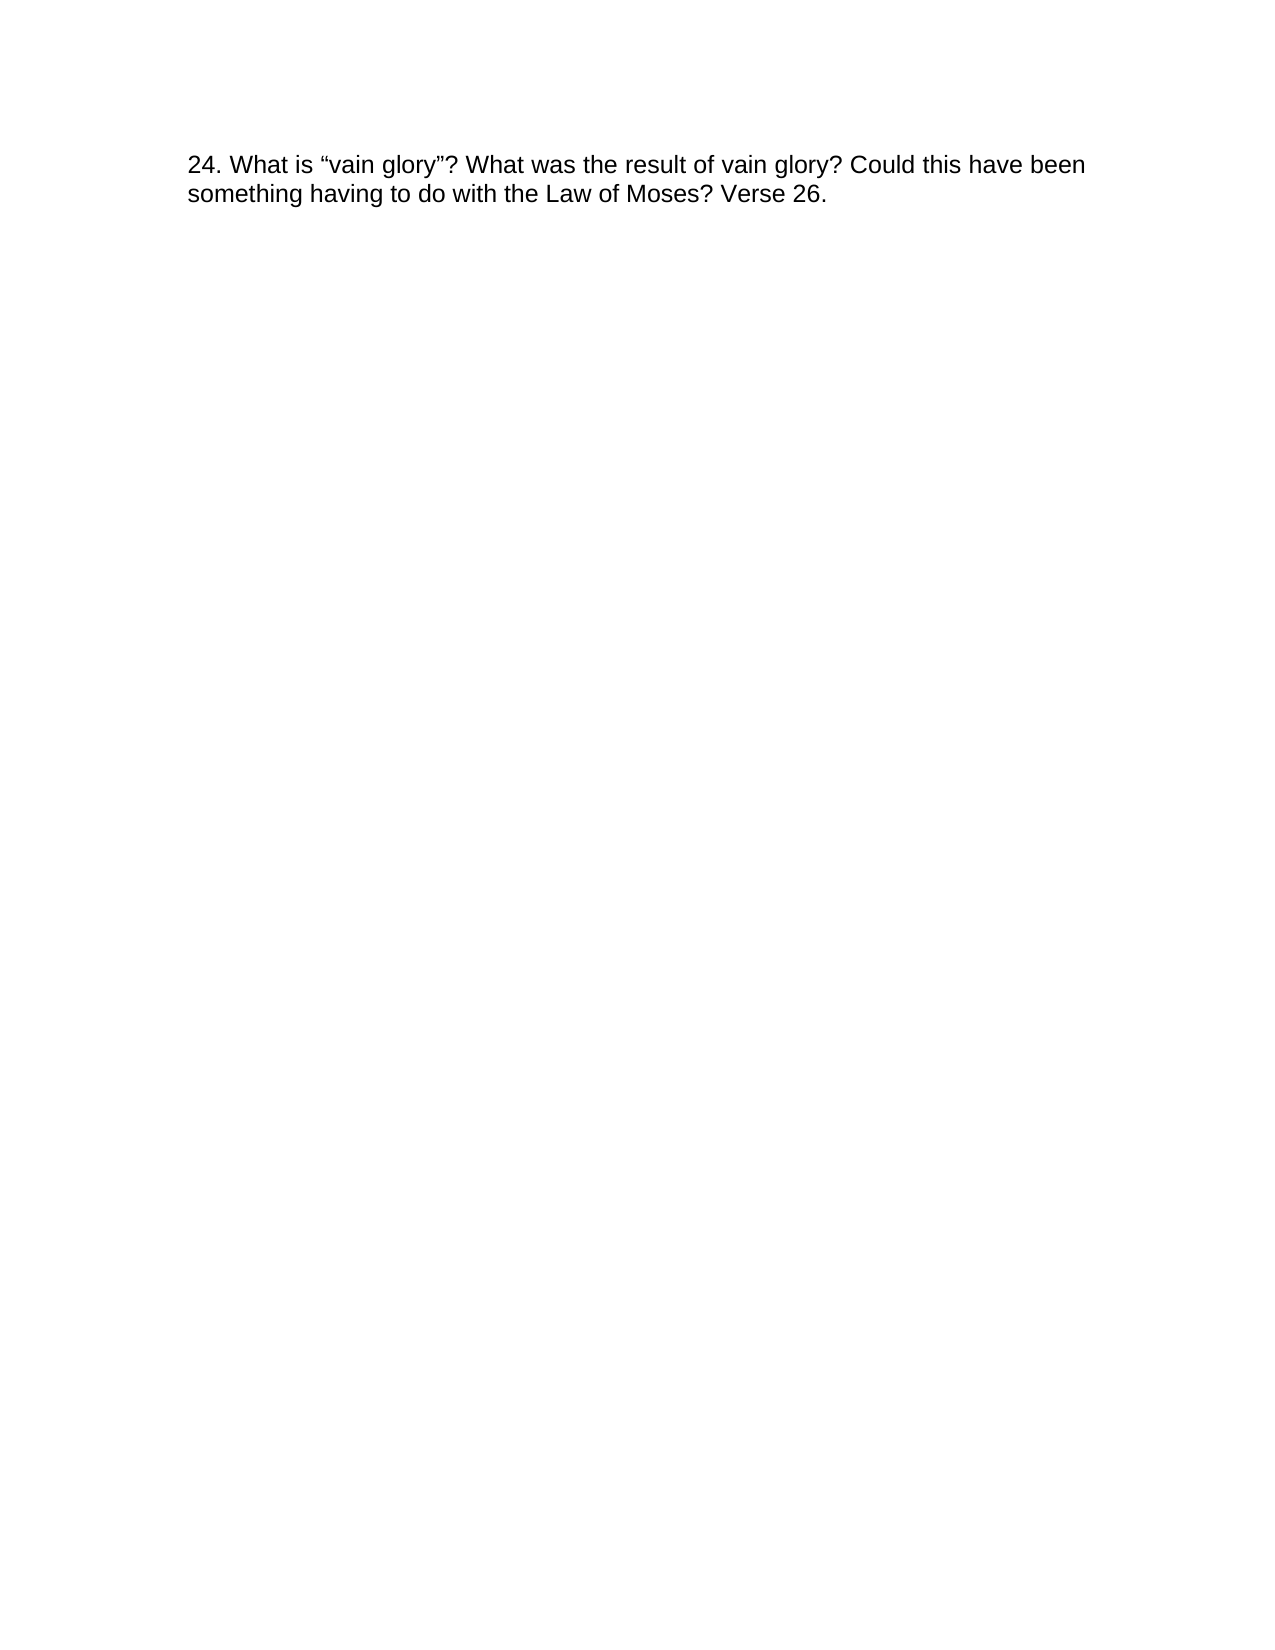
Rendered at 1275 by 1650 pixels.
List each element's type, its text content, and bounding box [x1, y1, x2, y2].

list 24. What is “vain glory”? What was the result of vain glory? Could this have been something having to do with the Law of Moses? Verse 26. [187, 150, 1087, 207]
